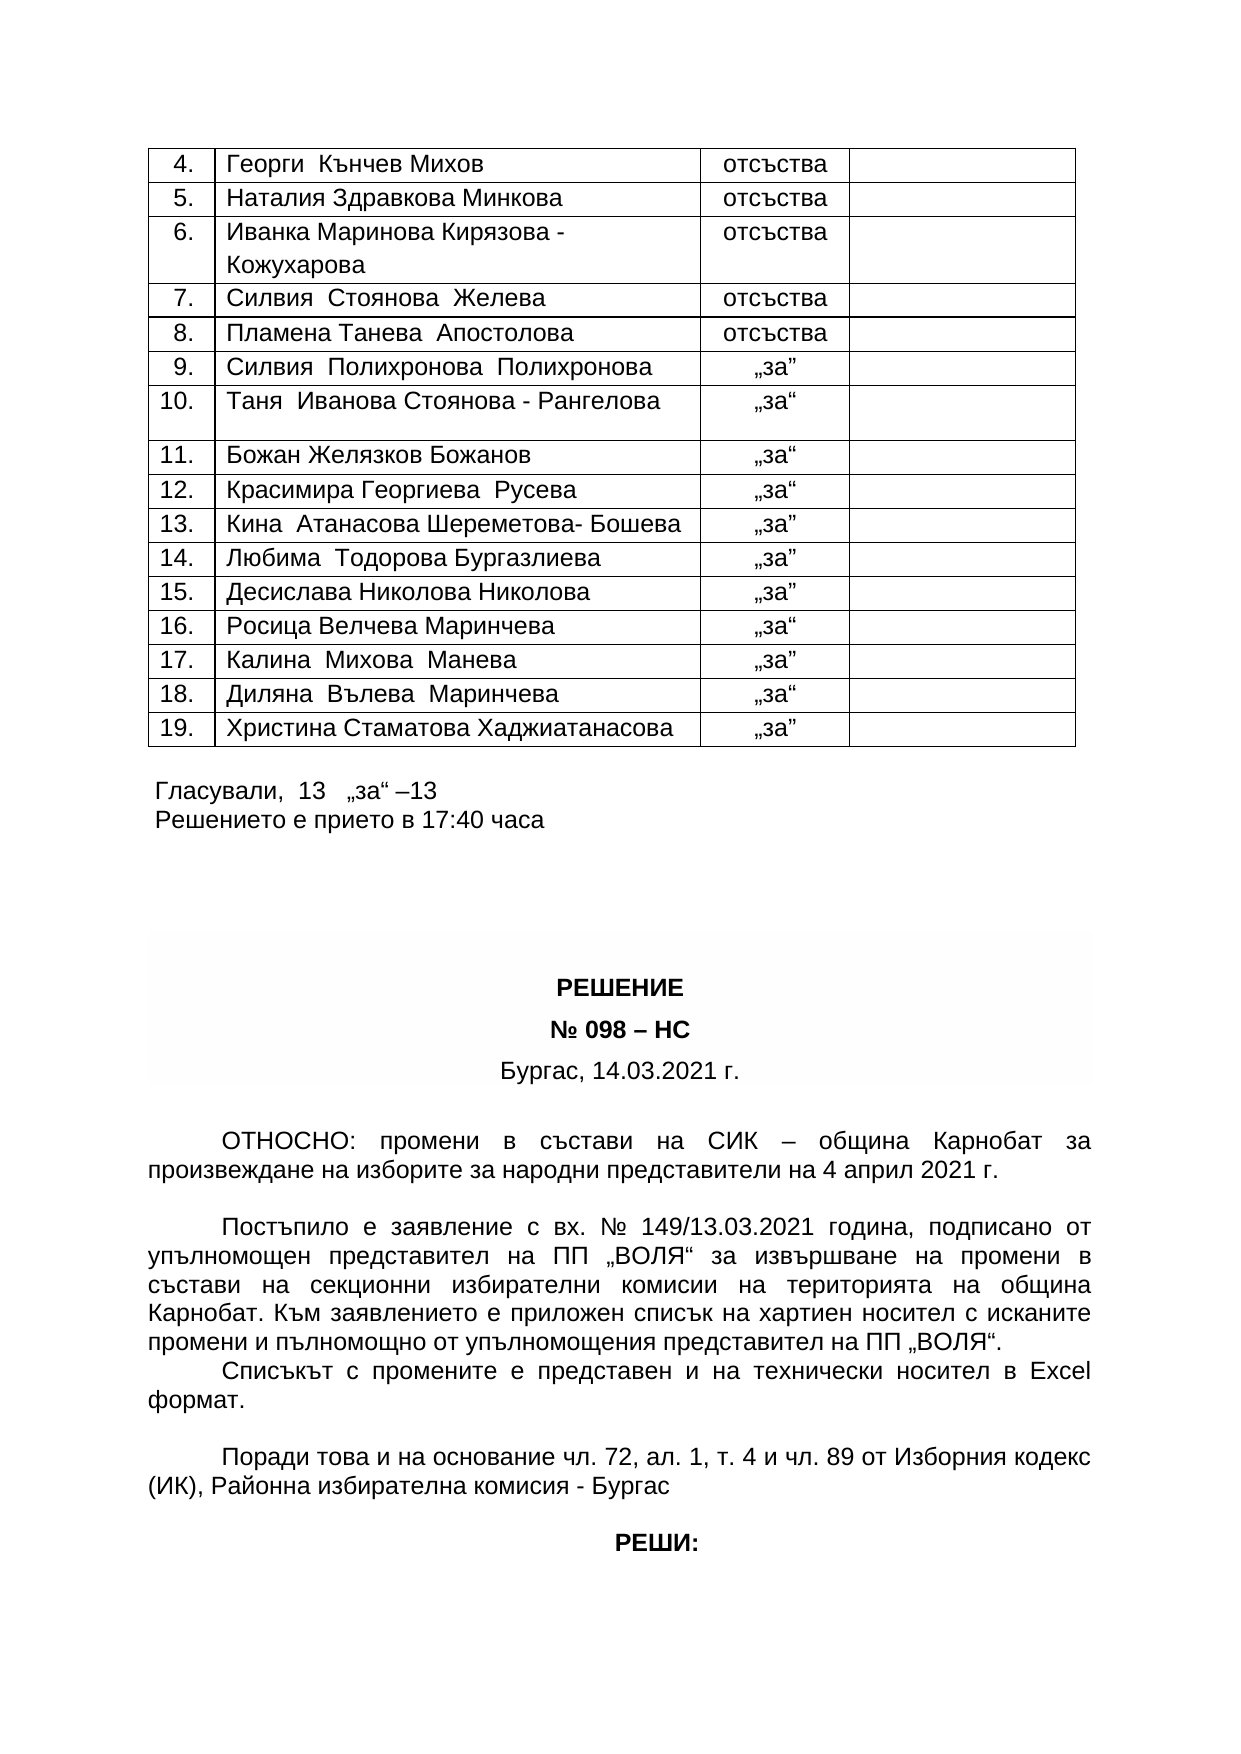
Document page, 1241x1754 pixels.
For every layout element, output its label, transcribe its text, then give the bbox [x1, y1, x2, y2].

table_cell 8. [149, 318, 214, 351]
table_cell 14. [149, 543, 214, 576]
table_cell „за“ [701, 386, 849, 439]
table_cell [850, 475, 1075, 508]
table_cell [850, 386, 1075, 439]
table_cell [850, 183, 1075, 216]
text Поради това и на основание чл. 72, ал. 1, т. 4 и чл. 89 от Изборния кодекс (ИК), Районна избирателна комисия - Бургас [148, 1442, 1093, 1499]
text ОТНОСНО: промени в състави на СИК – община Карнобат за произвеждане на изборите за народни представители на 4 април 2021 г. [148, 1126, 1093, 1183]
table_cell [850, 149, 1075, 182]
table_cell Божан Желязков Божанов [216, 441, 700, 473]
table_cell 5. [149, 183, 214, 216]
table_cell Пламена Танева Апостолова [216, 318, 700, 351]
table_cell [850, 611, 1075, 644]
table_cell „за” [701, 645, 849, 678]
table_cell „за“ [701, 441, 849, 473]
table_cell [850, 217, 1075, 282]
table_cell отсъства [701, 318, 849, 351]
text Бургас, 14.03.2021 г. [148, 1056, 1093, 1084]
table_cell [850, 713, 1075, 746]
table_cell 12. [149, 475, 214, 508]
table_cell „за” [701, 509, 849, 542]
table_cell [850, 284, 1075, 316]
table_cell отсъства [701, 284, 849, 316]
table_cell [850, 645, 1075, 678]
table_cell Наталия Здравкова Минкова [216, 183, 700, 216]
table_cell Десислава Николова Николова [216, 577, 700, 610]
table_cell Росица Велчева Маринчева [216, 611, 700, 644]
table_cell [850, 318, 1075, 351]
table_cell Иванка Маринова Кирязова - Кожухарова [216, 217, 700, 282]
table_cell 13. [149, 509, 214, 542]
table_cell „за“ [701, 611, 849, 644]
table_cell [850, 352, 1075, 384]
table_cell Калина Михова Манева [216, 645, 700, 678]
table_cell Христина Стаматова Хаджиатанасова [216, 713, 700, 746]
table_cell 19. [149, 713, 214, 746]
table_cell „за” [701, 577, 849, 610]
table_cell отсъства [701, 183, 849, 216]
table_cell 15. [149, 577, 214, 610]
text Списъкът с промените е представен и на технически носител в Еxcel формат. [148, 1356, 1093, 1413]
text РЕШЕНИЕ [148, 973, 1093, 1002]
table_cell „за” [701, 713, 849, 746]
table_cell Диляна Вълева Маринчева [216, 679, 700, 712]
table_cell Кина Атанасова Шереметова- Бошева [216, 509, 700, 542]
table_cell Таня Иванова Стоянова - Рангелова [216, 386, 700, 439]
table_cell „за” [701, 543, 849, 576]
text Решението е прието в 17:40 часа [148, 804, 1093, 833]
table_cell [850, 577, 1075, 610]
table_cell „за“ [701, 475, 849, 508]
table_cell Любима Тодорова Бургазлиева [216, 543, 700, 576]
table_cell Силвия Полихронова Полихронова [216, 352, 700, 384]
table_cell [850, 441, 1075, 473]
table_cell 11. [149, 441, 214, 473]
table_cell [850, 509, 1075, 542]
table_cell [850, 543, 1075, 576]
text Постъпило е заявление с вх. № 149/13.03.2021 година, подписано от упълномощен представител на ПП „ВОЛЯ“ за извършване на промени в състави на секционни избирателни комисии на територията на община Карнобат. Към заявлението е приложен списък на хартиен носител с исканите промени и пълномощно от упълномощения представител на ПП „ВОЛЯ“. [148, 1212, 1093, 1356]
text РЕШИ: [148, 1528, 1093, 1557]
table_cell 10. [149, 386, 214, 439]
table_cell „за” [701, 352, 849, 384]
text Гласували, 13 „за“ –13 [148, 776, 1093, 804]
text № 098 – НС [148, 1014, 1093, 1043]
table_cell отсъства [701, 217, 849, 282]
table_cell 18. [149, 679, 214, 712]
table_cell 16. [149, 611, 214, 644]
table_cell 6. [149, 217, 214, 282]
table_cell „за“ [701, 679, 849, 712]
table_cell 7. [149, 284, 214, 316]
table_cell Красимира Георгиева Русева [216, 475, 700, 508]
table_cell 17. [149, 645, 214, 678]
table_cell отсъства [701, 149, 849, 182]
table_cell Георги Кънчев Михов [216, 149, 700, 182]
table_cell Силвия Стоянова Желева [216, 284, 700, 316]
table_cell [850, 679, 1075, 712]
table_cell 9. [149, 352, 214, 384]
table_cell 4. [149, 149, 214, 182]
